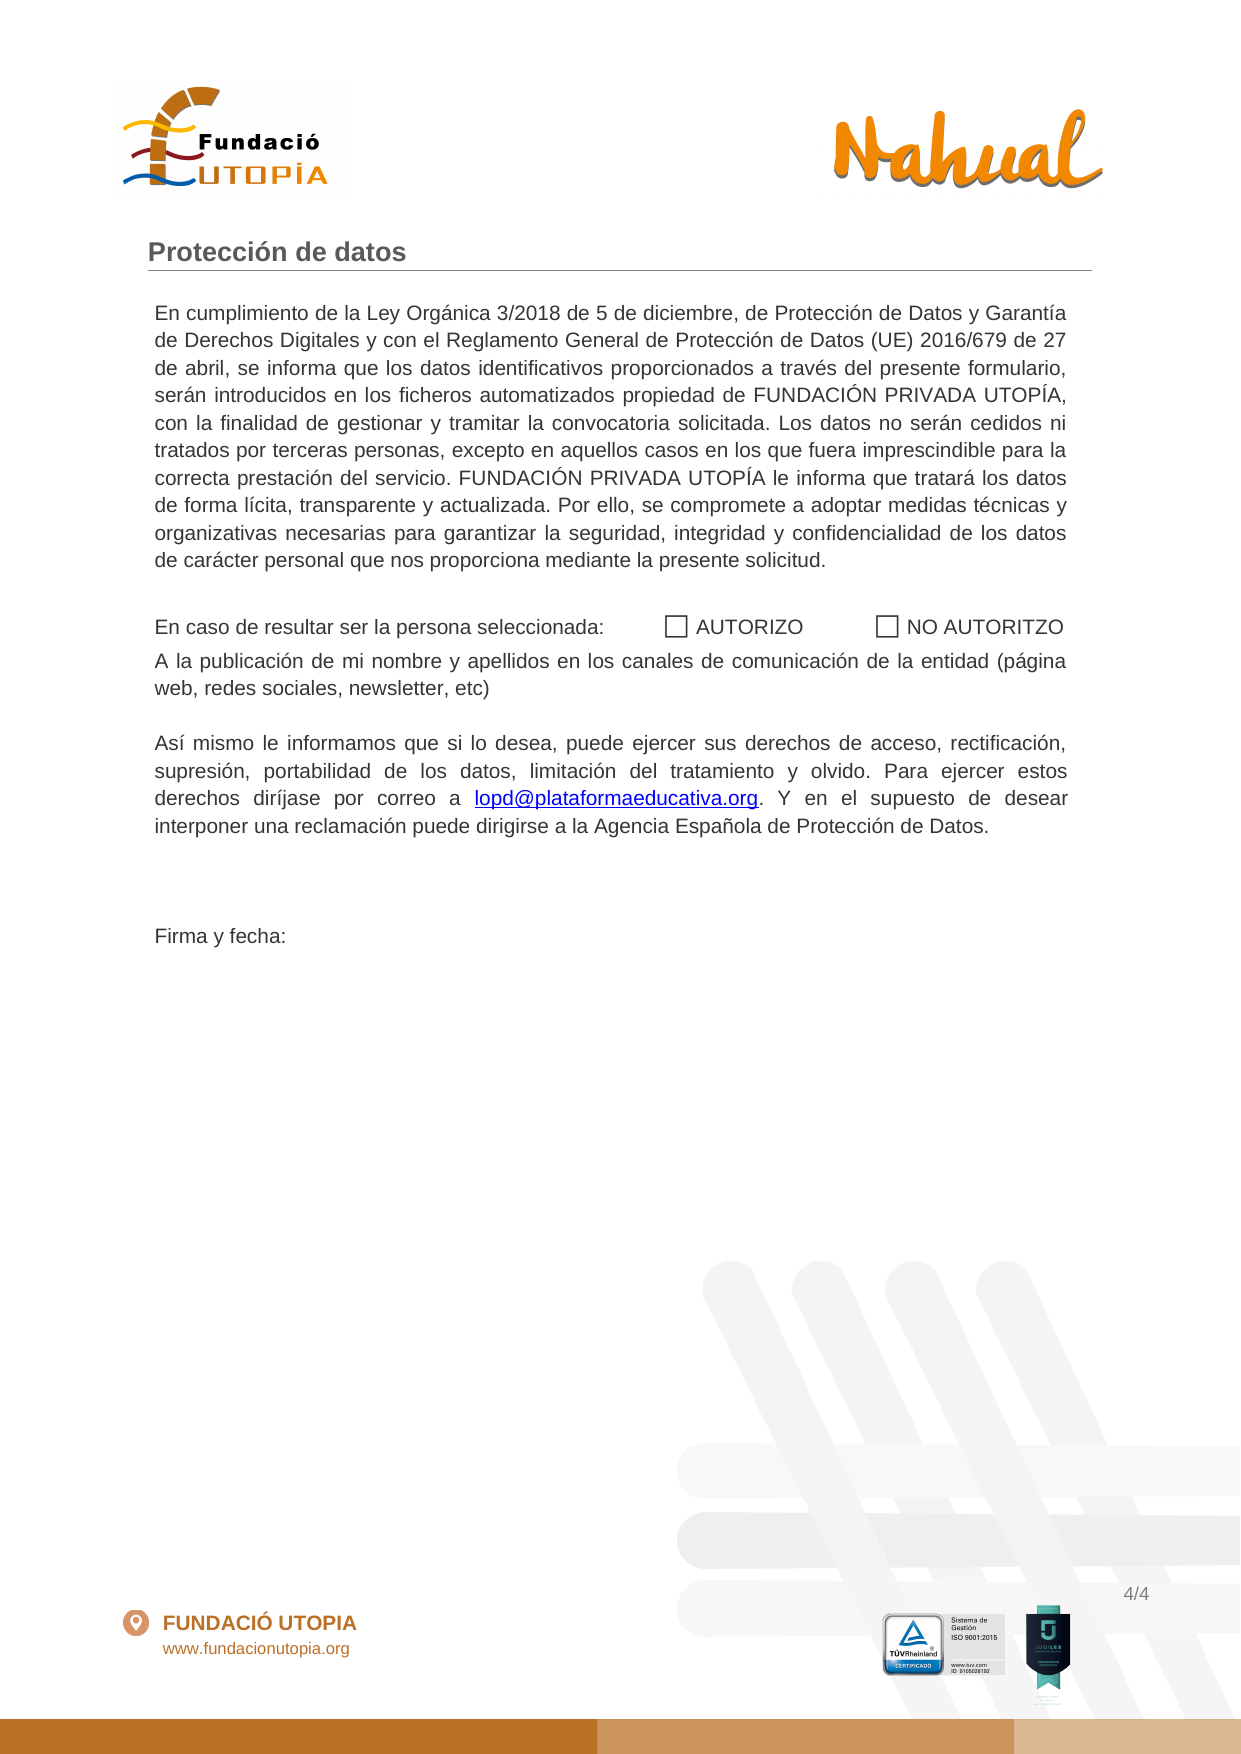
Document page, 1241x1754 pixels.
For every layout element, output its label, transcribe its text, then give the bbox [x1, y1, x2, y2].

picture [1026, 1605, 1071, 1710]
text En caso de resultar ser la persona seleccionada: □ AUTORIZO □ NO AUTORITZO [154, 603, 1068, 643]
text A la publicación de mi nombre y apellidos en los canales de comunicación de la entidad (página web, redes sociales, newsletter, etc) [154, 648, 1068, 700]
text Así mismo le informamos que si lo desea, puede ejercer sus derechos de acceso, rectificación, supresión, portabilidad de los datos, limitación del tratamiento y olvido. Para ejercer estos derechos diríjase por correo a lopd@plataformaeducativa.org. Y en el supuesto de desear interponer una reclamación puede dirigirse a la Agencia Española de Protección de Datos. [154, 731, 1068, 837]
text En cumplimiento de la Ley Orgánica 3/2018 de 5 de diciembre, de Protección de Datos y Garantía de Derechos Digitales y con el Reglamento General de Protección de Datos (UE) 2016/679 de 27 de abril, se informa que los datos identificativos proporcionados a través del presente formulario, serán introducidos en los ficheros automatizados propiedad de FUNDACIÓN PRIVADA UTOPÍA, con la finalidad de gestionar y tramitar la convocatoria solicitada. Los datos no serán cedidos ni tratados por terceras personas, excepto en aquellos casos en los que fuera imprescindible para la correcta prestación del servicio. FUNDACIÓN PRIVADA UTOPÍA le informa que tratará los datos de forma lícita, transparente y actualizada. Por ello, se compromete a adoptar medidas técnicas y organizativas necesarias para garantizar la seguridad, integridad y confidencialidad de los datos de carácter personal que nos proporciona mediante la presente solicitud. [154, 300, 1068, 572]
text Protección de datos [148, 236, 1092, 270]
text Firma y fecha: [154, 923, 1068, 947]
picture [807, 97, 1116, 199]
picture [116, 80, 350, 196]
picture [882, 1613, 1006, 1676]
